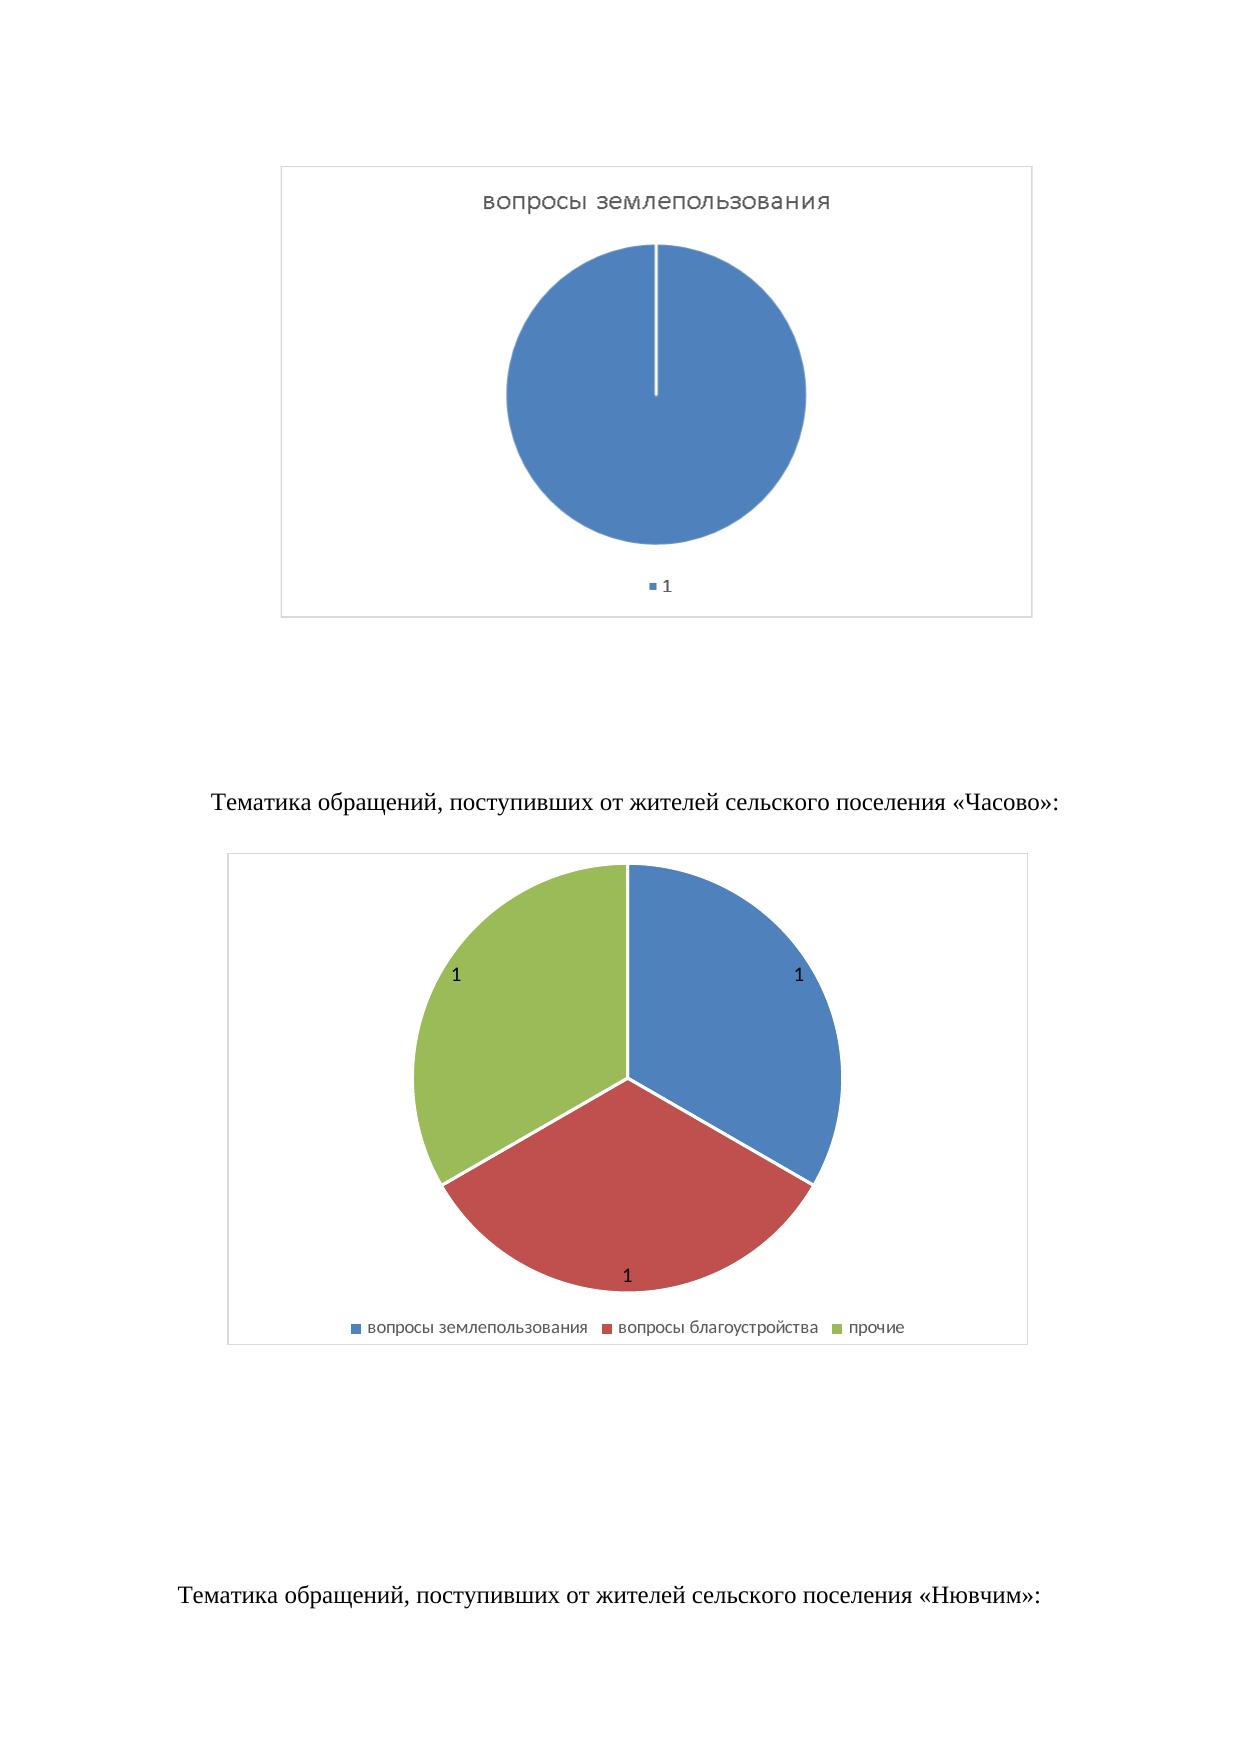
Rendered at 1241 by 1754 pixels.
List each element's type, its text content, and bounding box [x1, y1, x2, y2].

text Тематика обращений, поступивших от жителей сельского поселения «Часово»: [89, 787, 1181, 815]
picture [280, 166, 1033, 618]
text Тематика обращений, поступивших от жителей сельского поселения «Нювчим»: [103, 1580, 1181, 1609]
